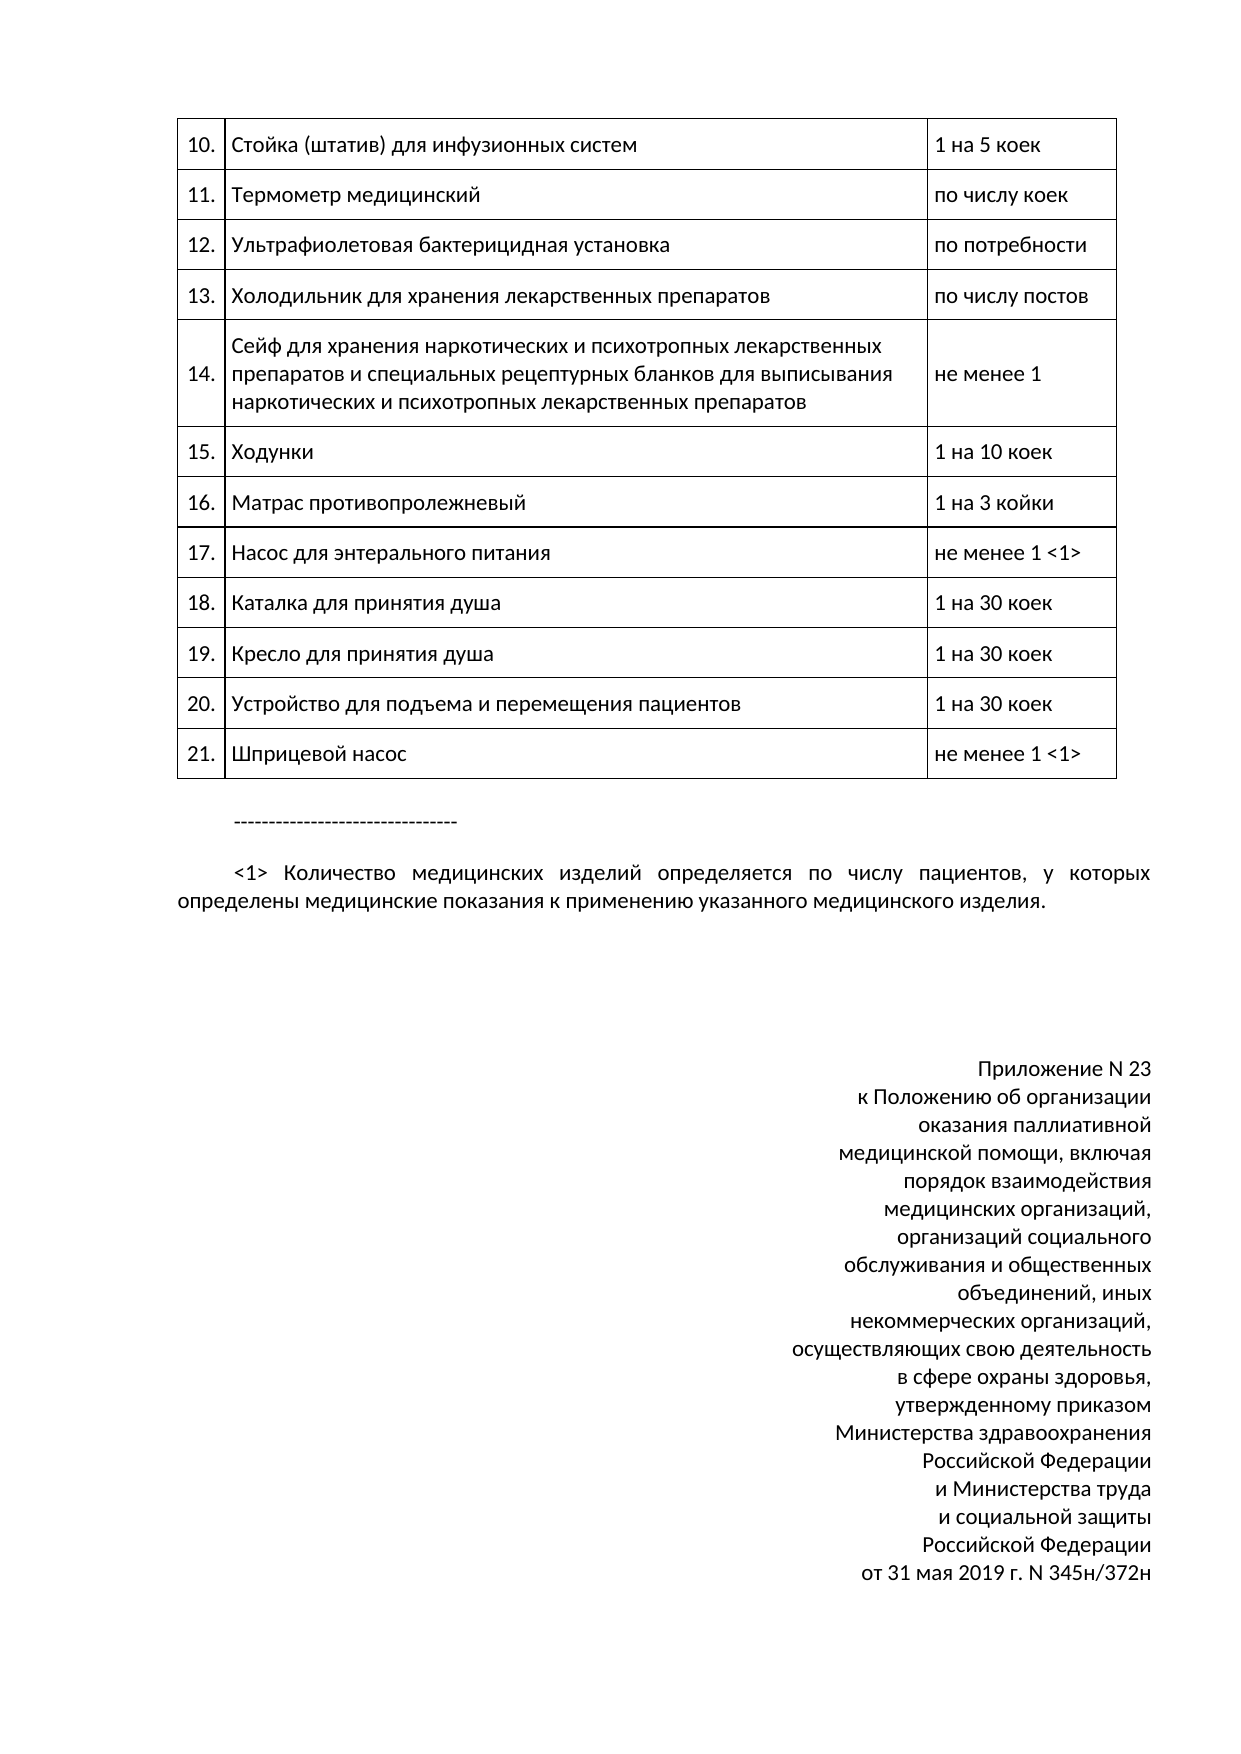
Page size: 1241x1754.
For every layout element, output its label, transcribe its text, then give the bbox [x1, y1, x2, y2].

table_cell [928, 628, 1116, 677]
text оказания паллиативной [177, 1110, 1152, 1138]
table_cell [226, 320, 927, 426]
text Российской Федерации [177, 1446, 1152, 1474]
text и социальной защиты [177, 1502, 1152, 1530]
text утвержденному приказом [177, 1390, 1152, 1418]
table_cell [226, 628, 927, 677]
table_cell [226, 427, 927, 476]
text порядок взаимодействия [177, 1166, 1152, 1194]
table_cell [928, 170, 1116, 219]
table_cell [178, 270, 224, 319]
text к Положению об организации [177, 1082, 1152, 1110]
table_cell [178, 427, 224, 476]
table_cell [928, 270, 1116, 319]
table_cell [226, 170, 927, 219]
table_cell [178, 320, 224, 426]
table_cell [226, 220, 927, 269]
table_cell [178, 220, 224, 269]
text -------------------------------- [177, 807, 1152, 835]
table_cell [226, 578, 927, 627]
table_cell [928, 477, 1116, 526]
text медицинской помощи, включая [177, 1138, 1152, 1166]
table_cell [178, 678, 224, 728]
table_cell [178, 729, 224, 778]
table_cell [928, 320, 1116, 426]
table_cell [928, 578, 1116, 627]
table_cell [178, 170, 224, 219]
text осуществляющих свою деятельность [177, 1334, 1152, 1362]
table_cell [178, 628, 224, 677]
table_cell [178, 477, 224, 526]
text объединений, иных [177, 1278, 1152, 1306]
text Приложение N 23 [177, 1054, 1152, 1082]
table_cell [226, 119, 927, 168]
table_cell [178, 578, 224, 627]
text некоммерческих организаций, [177, 1306, 1152, 1334]
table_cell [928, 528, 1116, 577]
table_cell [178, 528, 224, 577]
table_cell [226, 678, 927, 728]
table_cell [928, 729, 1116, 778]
text обслуживания и общественных [177, 1250, 1152, 1278]
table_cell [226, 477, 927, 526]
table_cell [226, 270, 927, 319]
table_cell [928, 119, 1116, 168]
text медицинских организаций, [177, 1194, 1152, 1222]
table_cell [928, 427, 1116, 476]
text от 31 мая 2019 г. N 345н/372н [177, 1558, 1152, 1586]
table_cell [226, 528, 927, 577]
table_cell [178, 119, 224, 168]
text Российской Федерации [177, 1530, 1152, 1558]
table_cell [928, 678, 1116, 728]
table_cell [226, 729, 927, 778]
text Министерства здравоохранения [177, 1418, 1152, 1446]
text в сфере охраны здоровья, [177, 1362, 1152, 1390]
text и Министерства труда [177, 1474, 1152, 1502]
text <1> Количество медицинских изделий определяется по числу пациентов, у которых определены медицинские показания к применению указанного медицинского изделия. [177, 858, 1152, 914]
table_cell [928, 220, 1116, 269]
text организаций социального [177, 1222, 1152, 1250]
